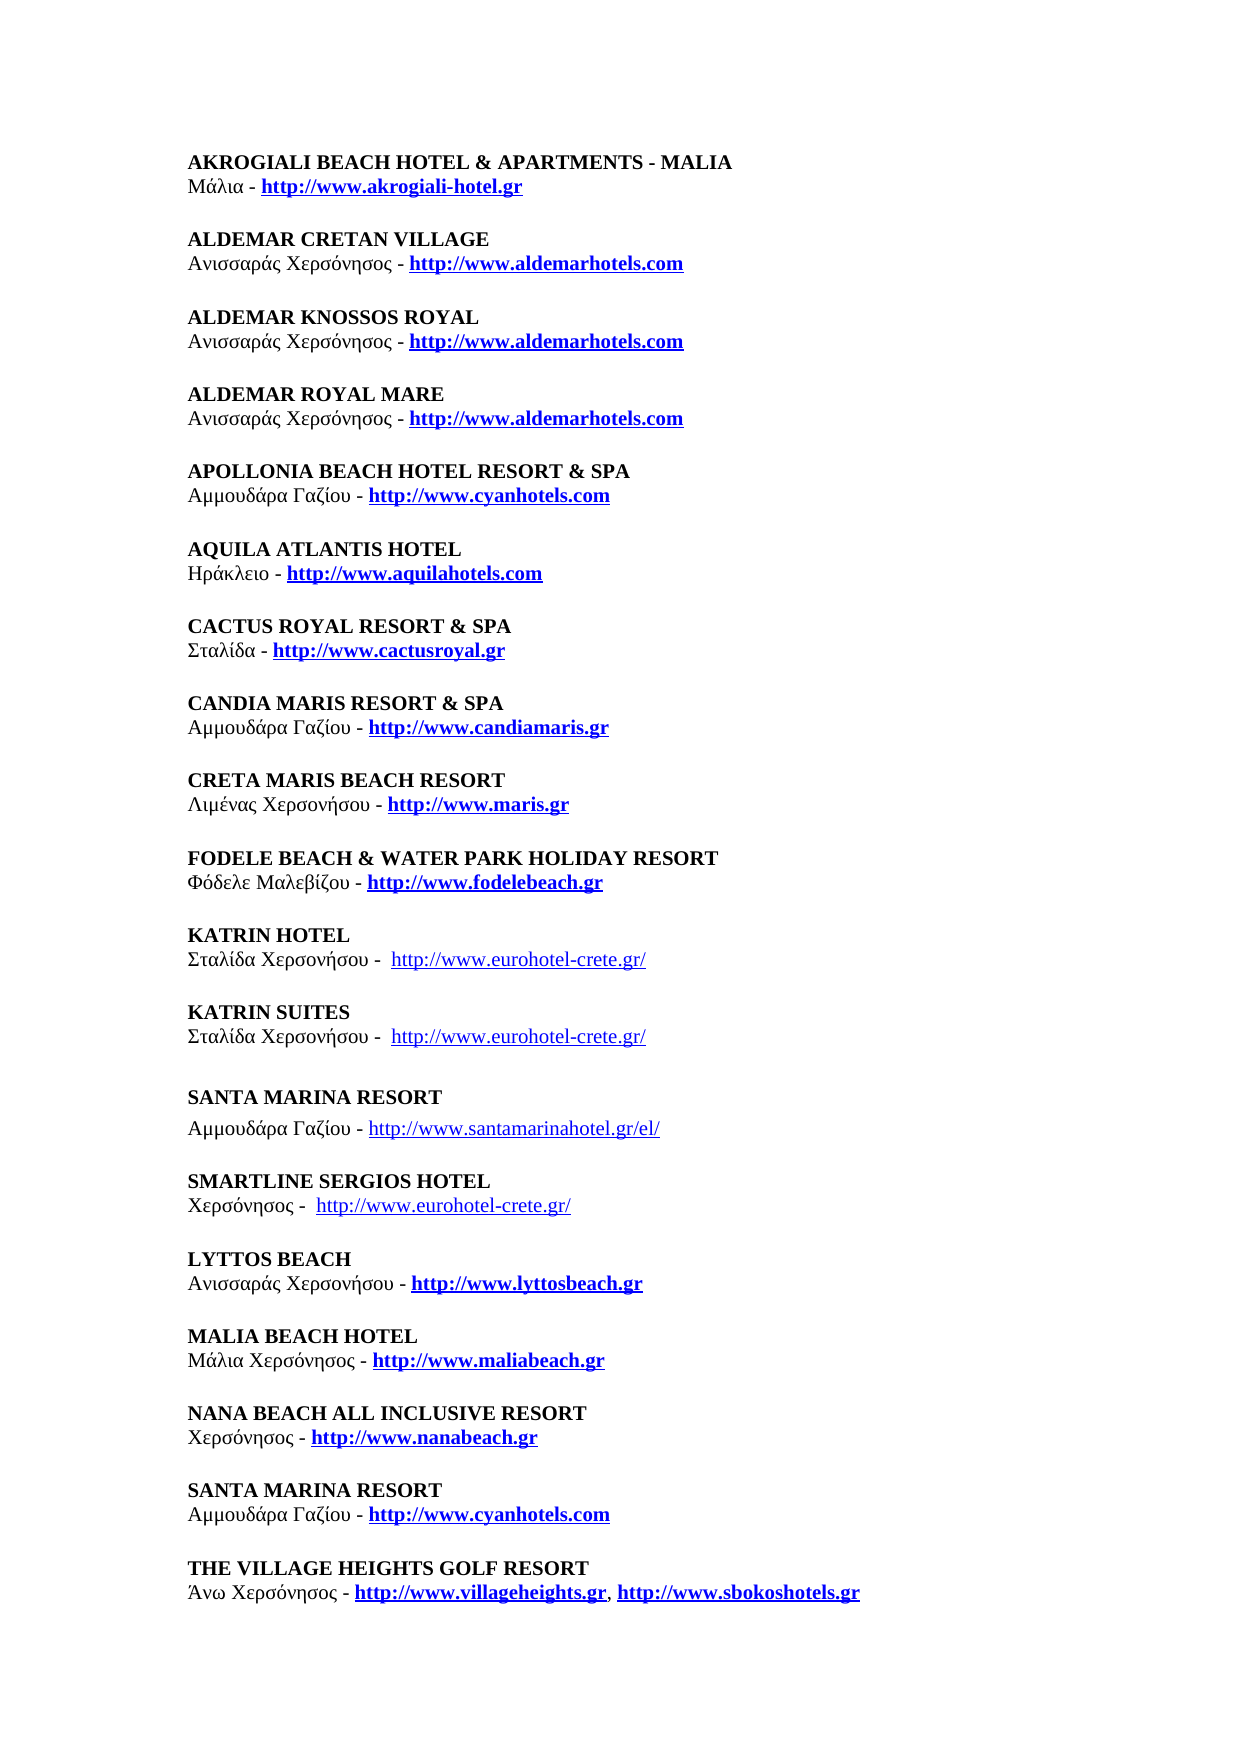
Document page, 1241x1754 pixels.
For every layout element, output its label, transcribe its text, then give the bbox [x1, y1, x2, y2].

text KATRIN SUITES Σταλίδα Χερσονήσου - http://www.eurohotel-crete.gr/ [187, 1000, 1053, 1048]
text THE VILLAGE HEIGHTS GOLF RESORT Άνω Χερσόνησος - http://www.villageheights.gr, http://www.sbokoshotels.gr [187, 1556, 1053, 1604]
text KATRIN HOTEL Σταλίδα Χερσονήσου - http://www.eurohotel-crete.gr/ [187, 923, 1053, 971]
text SANTA MARINA RESORT Αμμουδάρα Γαζίου - http://www.cyanhotels.com [187, 1478, 1053, 1526]
text AKROGIALI BEACH HOTEL & APARTMENTS - MALIA Μάλια - http://www.akrogiali-hotel.gr [187, 150, 1053, 198]
text CANDIA MARIS RESORT & SPA Αμμουδάρα Γαζίου - http://www.candiamaris.gr [187, 691, 1053, 739]
text CRETA MARIS BEACH RESORT Λιμένας Χερσονήσου - http://www.maris.gr [187, 768, 1053, 816]
text LYTTOS BEACH Ανισσαράς Χερσονήσου - http://www.lyttosbeach.gr [187, 1246, 1053, 1294]
text SMARTLINE SERGIOS HOTEL Χερσόνησος - http://www.eurohotel-crete.gr/ [187, 1169, 1053, 1217]
text FODELE BEACH & WATER PARK HOLIDAY RESORT Φόδελε Mαλεβίζου - http://www.fodelebeach.gr [187, 846, 1053, 894]
text ALDEMAR KNOSSOS ROYAL Ανισσαράς Χερσόνησος - http://www.aldemarhotels.com [187, 304, 1053, 353]
text ALDEMAR CRETAN VILLAGE Ανισσαράς Χερσόνησος - http://www.aldemarhotels.com [187, 227, 1053, 275]
text ALDEMAR ROYAL MARE Ανισσαράς Χερσόνησος - http://www.aldemarhotels.com [187, 382, 1053, 430]
text NANA BEACH ALL INCLUSIVE RESORT Χερσόνησος - http://www.nanabeach.gr [187, 1401, 1053, 1449]
text MALIA BEACH HOTEL Μάλια Χερσόνησος - http://www.maliabeach.gr [187, 1324, 1053, 1372]
text AQUILA ATLANTIS HOTEL Ηράκλειο - http://www.aquilahotels.com [187, 536, 1053, 584]
text APOLLONIA BEACH HOTEL RESORT & SPA Αμμουδάρα Γαζίου - http://www.cyanhotels.com [187, 459, 1053, 507]
text SANTA MARINA RESORT Αμμουδάρα Γαζίου - http://www.santamarinahotel.gr/el/ [187, 1077, 1053, 1140]
text CACTUS ROYAL RESORT & SPA Σταλίδα - http://www.cactusroyal.gr [187, 614, 1053, 662]
